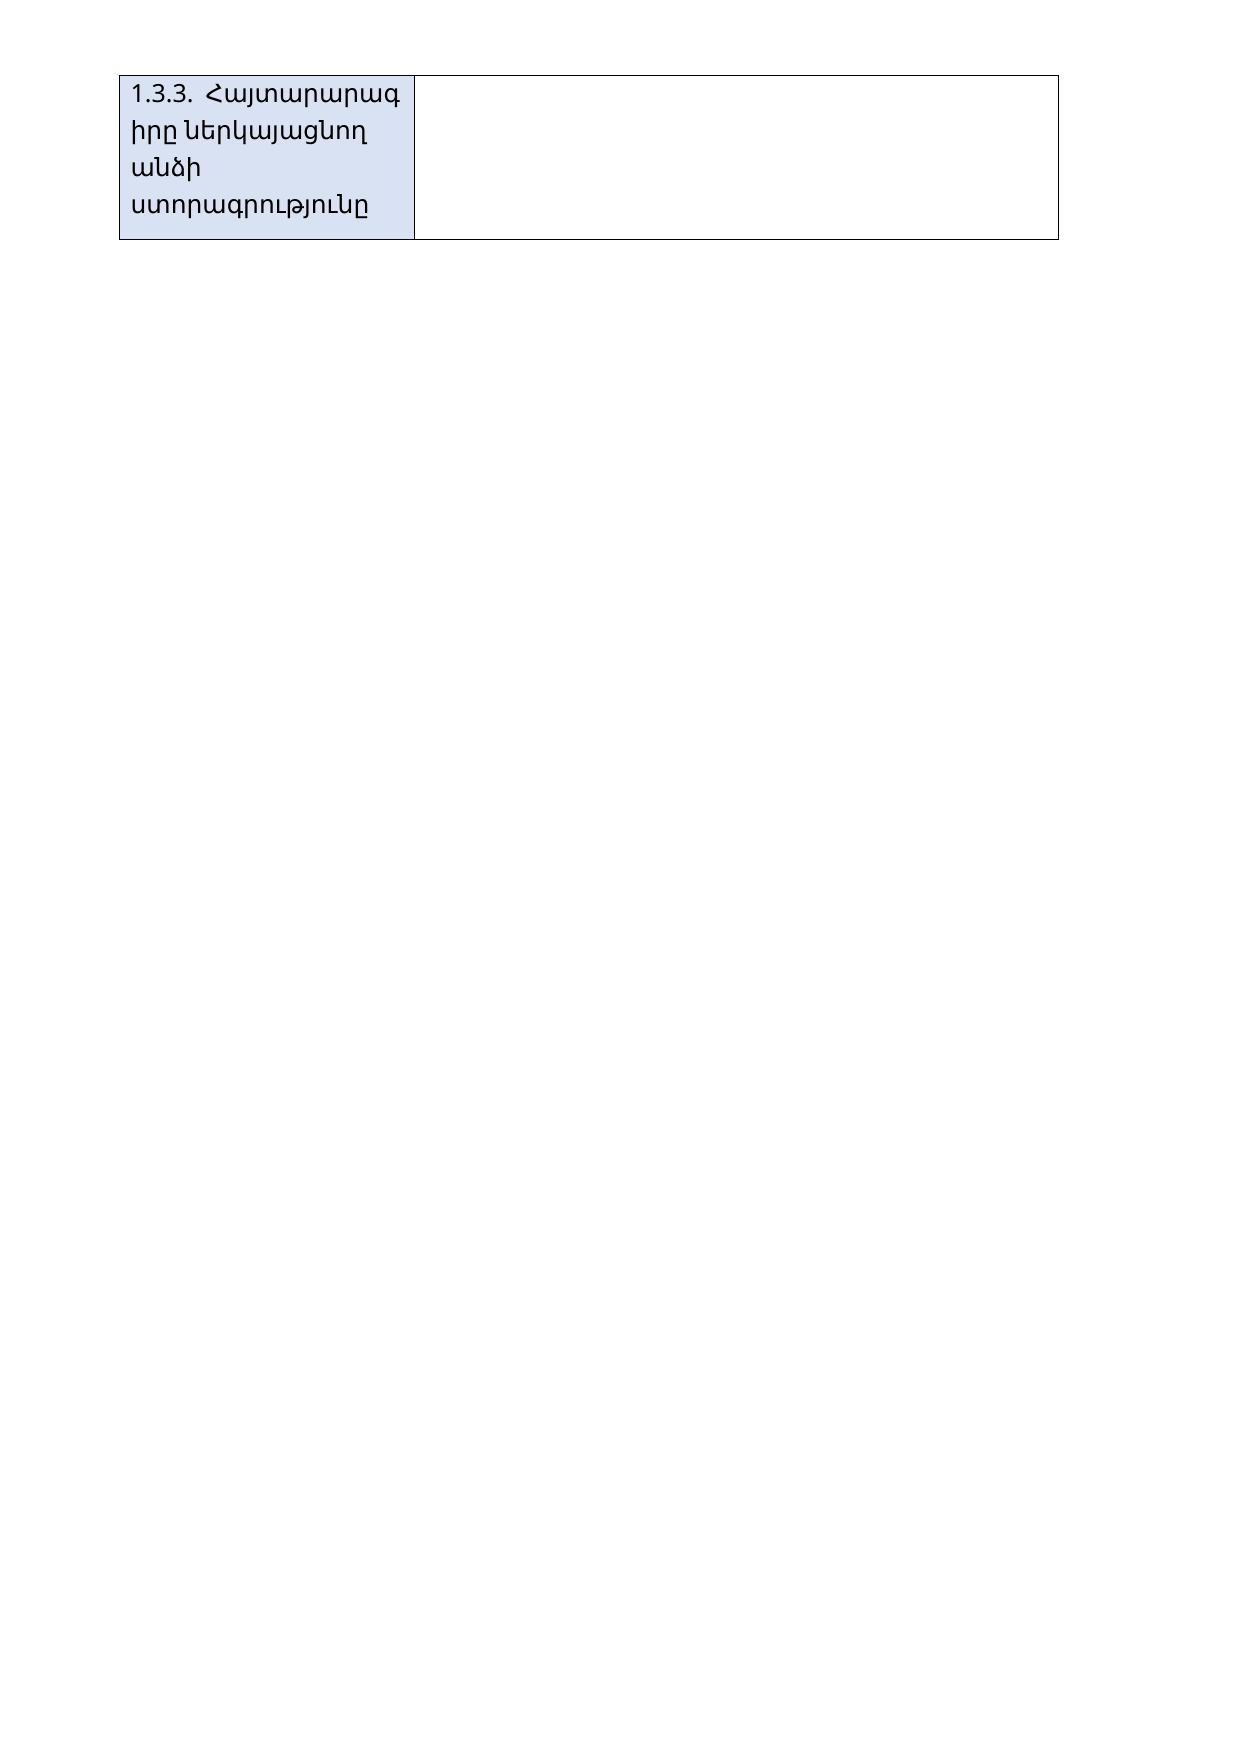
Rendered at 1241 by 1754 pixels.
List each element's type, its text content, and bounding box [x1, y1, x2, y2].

table_cell Հայտարարագիրը ներկայացնող անձի ստորագրությունը [120, 76, 414, 239]
table_cell [415, 76, 1058, 239]
